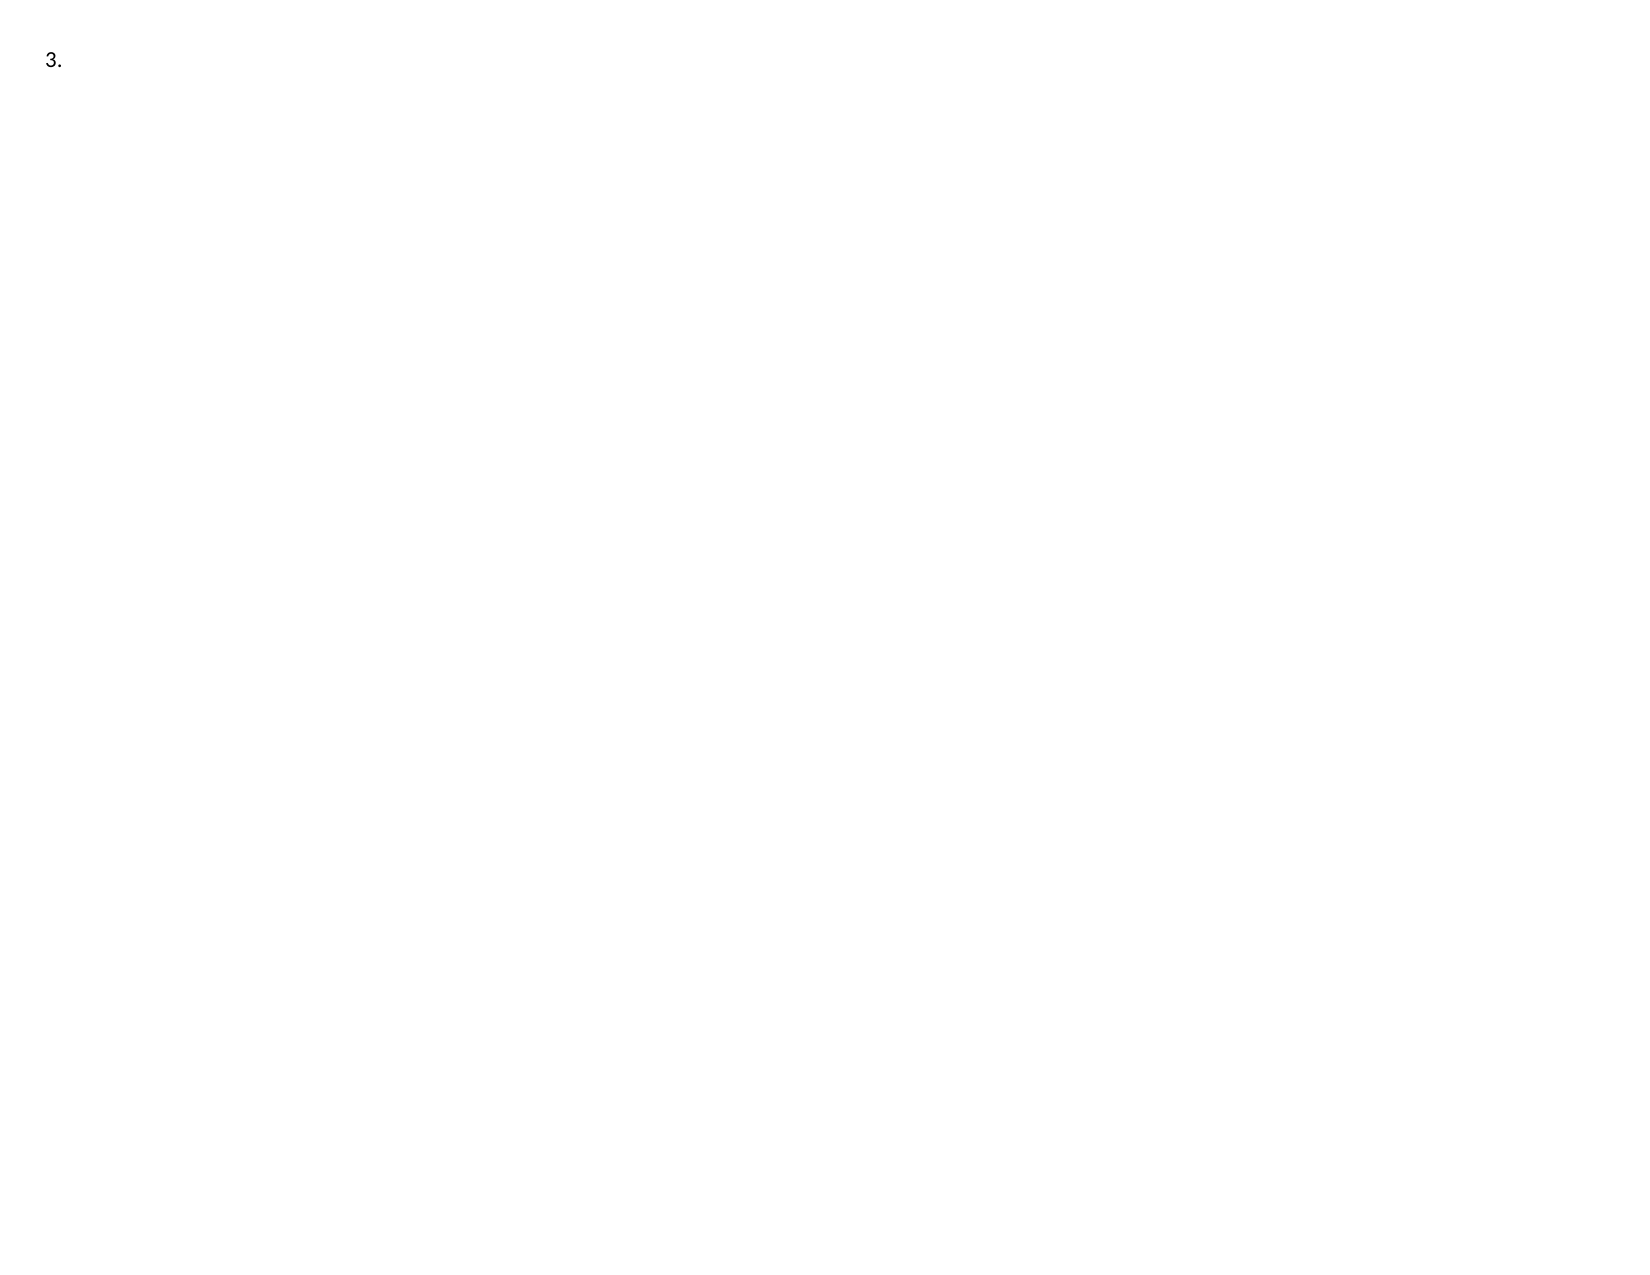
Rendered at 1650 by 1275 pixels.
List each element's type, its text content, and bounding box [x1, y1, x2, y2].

text 3. [45, 45, 1560, 73]
